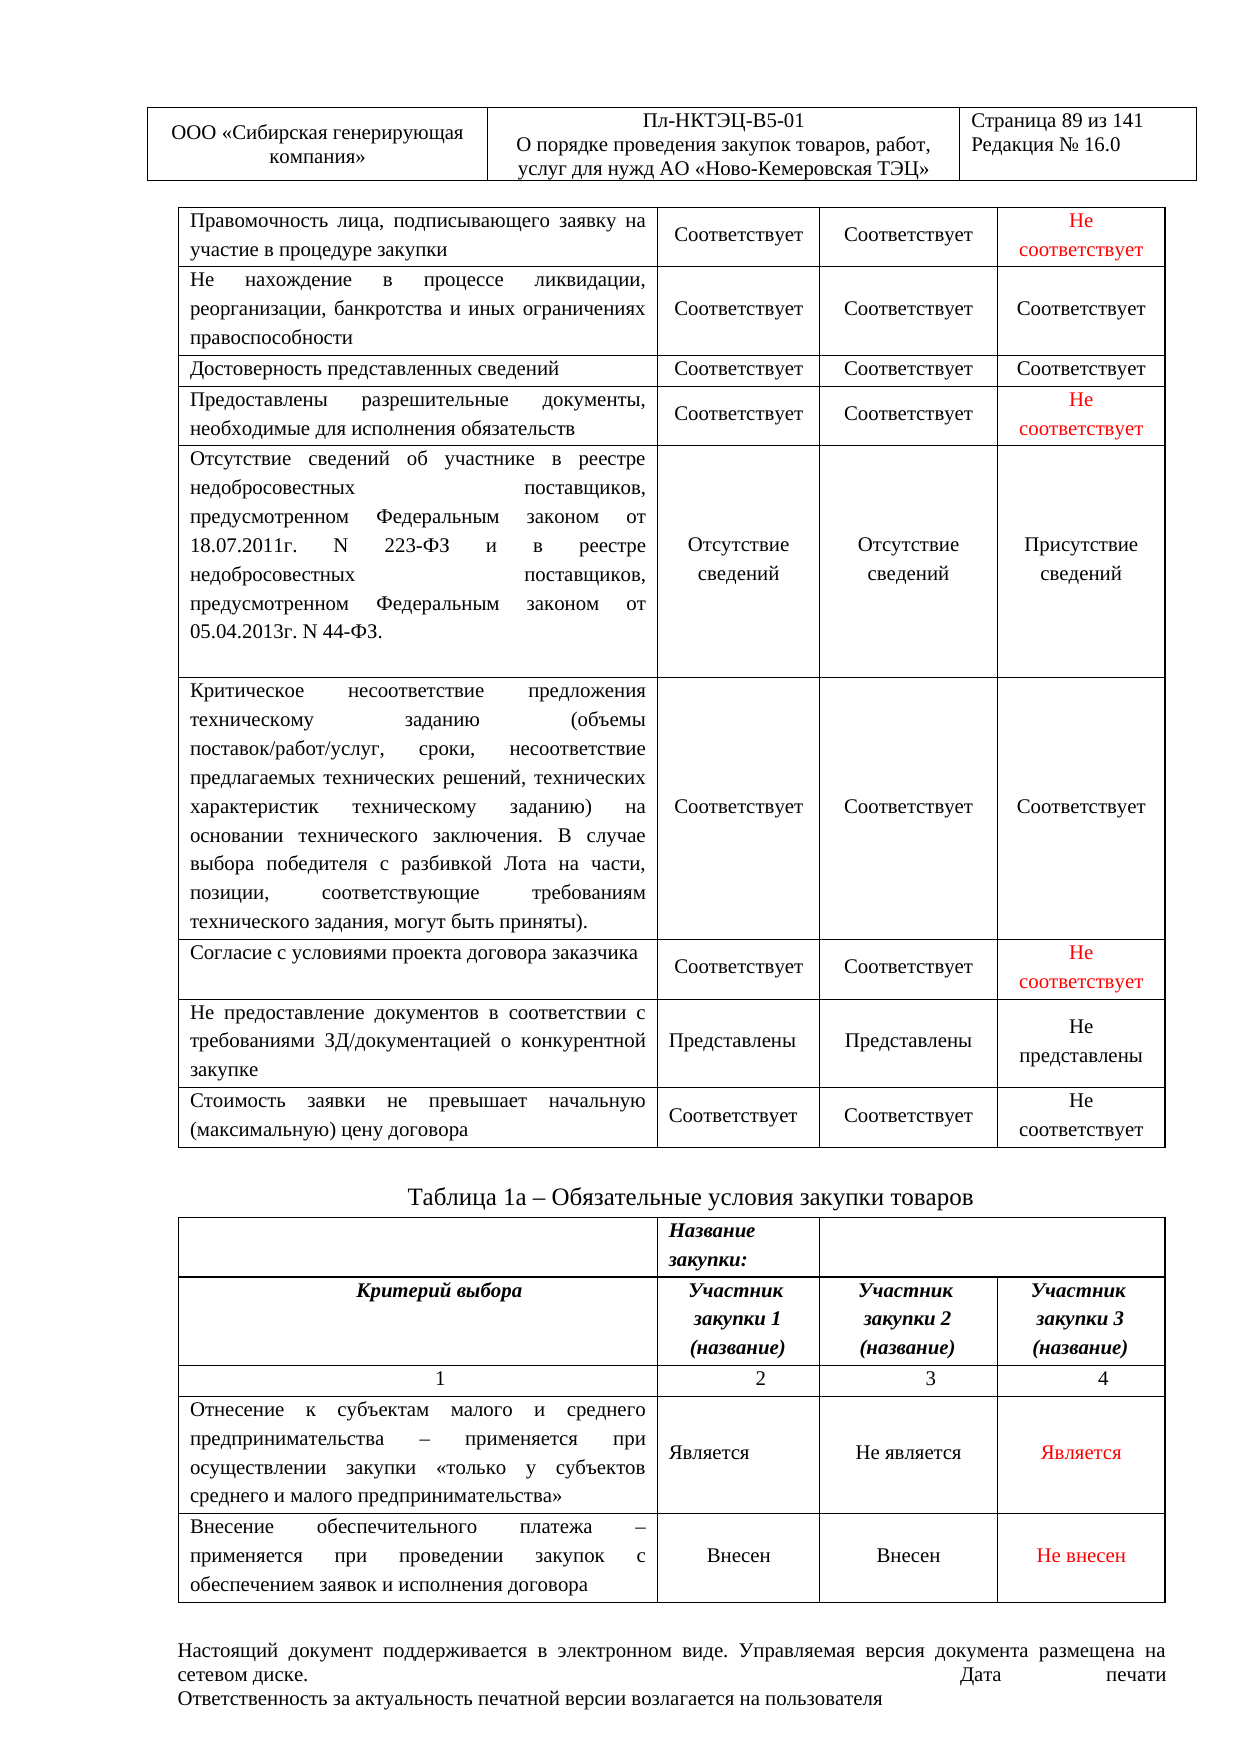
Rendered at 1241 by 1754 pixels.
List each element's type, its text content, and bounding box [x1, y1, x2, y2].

table_cell Соответствует [820, 356, 997, 386]
table_cell Соответствует [820, 678, 997, 939]
table_cell Внесение обеспечительного платежа – применяется при проведении закупок с обеспечением заявок и исполнения договора [179, 1514, 657, 1602]
table_cell Представлены [820, 1000, 997, 1087]
table_cell Не внесен [998, 1514, 1164, 1602]
table_cell Не соответствует [998, 940, 1164, 998]
table_cell 3 [820, 1366, 997, 1396]
table_cell Участник закупки 2 (название) [820, 1278, 997, 1365]
table_header Название закупки: [658, 1218, 819, 1276]
table_cell Не соответствует [998, 1088, 1164, 1147]
table_header [179, 1218, 657, 1276]
table_cell 1 [179, 1366, 657, 1396]
table_cell Не является [820, 1397, 997, 1513]
table_cell 4 [998, 1366, 1164, 1396]
table_cell Соответствует [998, 267, 1164, 355]
table_cell Участник закупки 3 (название) [998, 1278, 1164, 1365]
table_cell Отсутствие сведений об участнике в реестре недобросовестных поставщиков, предусмотренном Федеральным законом от 18.07.2011г. N 223-ФЗ и в реестре недобросовестных поставщиков, предусмотренном Федеральным законом от 05.04.2013г. N 44-ФЗ. [179, 446, 657, 677]
table_cell Соответствует [820, 1088, 997, 1147]
table_cell Является [658, 1397, 819, 1513]
table_cell Соответствует [820, 387, 997, 445]
table_cell Не предоставление документов в соответствии с требованиями ЗД/документацией о конкурентной закупке [179, 1000, 657, 1087]
table_header [820, 1218, 1164, 1276]
table_cell Участник закупки 1 (название) [658, 1278, 819, 1365]
table_cell Внесен [820, 1514, 997, 1602]
table_cell Соответствует [658, 208, 819, 266]
table_cell Отсутствие сведений [820, 446, 997, 677]
table_cell Критерий выбора [179, 1278, 657, 1365]
table_cell Стоимость заявки не превышает начальную (максимальную) цену договора [179, 1088, 657, 1147]
table_cell Соответствует [820, 208, 997, 266]
table_cell Отсутствие сведений [658, 446, 819, 677]
table_cell Присутствие сведений [998, 446, 1164, 677]
table_cell Соответствует [820, 267, 997, 355]
table_cell Согласие с условиями проекта договора заказчика [179, 940, 657, 998]
table_cell Не представлены [998, 1000, 1164, 1087]
table_cell 2 [658, 1366, 819, 1396]
table_cell Представлены [658, 1000, 819, 1087]
table_cell Соответствует [998, 678, 1164, 939]
table_cell Не соответствует [998, 387, 1164, 445]
table_cell Критическое несоответствие предложения техническому заданию (объемы поставок/работ/услуг, сроки, несоответствие предлагаемых технических решений, технических характеристик техническому заданию) на основании технического заключения. В случае выбора победителя с разбивкой Лота на части, позиции, соответствующие требованиям технического задания, могут быть приняты). [179, 678, 657, 939]
table_cell Является [998, 1397, 1164, 1513]
table_cell Соответствует [658, 1088, 819, 1147]
table_cell Соответствует [998, 356, 1164, 386]
list Таблица 1а – Обязательные условия закупки товаров [215, 1182, 1166, 1211]
table_cell Не соответствует [998, 208, 1164, 266]
table_cell Внесен [658, 1514, 819, 1602]
table_cell Достоверность представленных сведений [179, 356, 657, 386]
table_cell Правомочность лица, подписывающего заявку на участие в процедуре закупки [179, 208, 657, 266]
table_cell Соответствует [658, 356, 819, 386]
table_cell Предоставлены разрешительные документы, необходимые для исполнения обязательств [179, 387, 657, 445]
table_cell Соответствует [658, 940, 819, 998]
table_cell Соответствует [658, 387, 819, 445]
table_cell Соответствует [658, 267, 819, 355]
table_cell Не нахождение в процессе ликвидации, реорганизации, банкротства и иных ограничениях правоспособности [179, 267, 657, 355]
table_cell Соответствует [658, 678, 819, 939]
table_cell Соответствует [820, 940, 997, 998]
table_cell Отнесение к субъектам малого и среднего предпринимательства – применяется при осуществлении закупки «только у субъектов среднего и малого предпринимательства» [179, 1397, 657, 1513]
